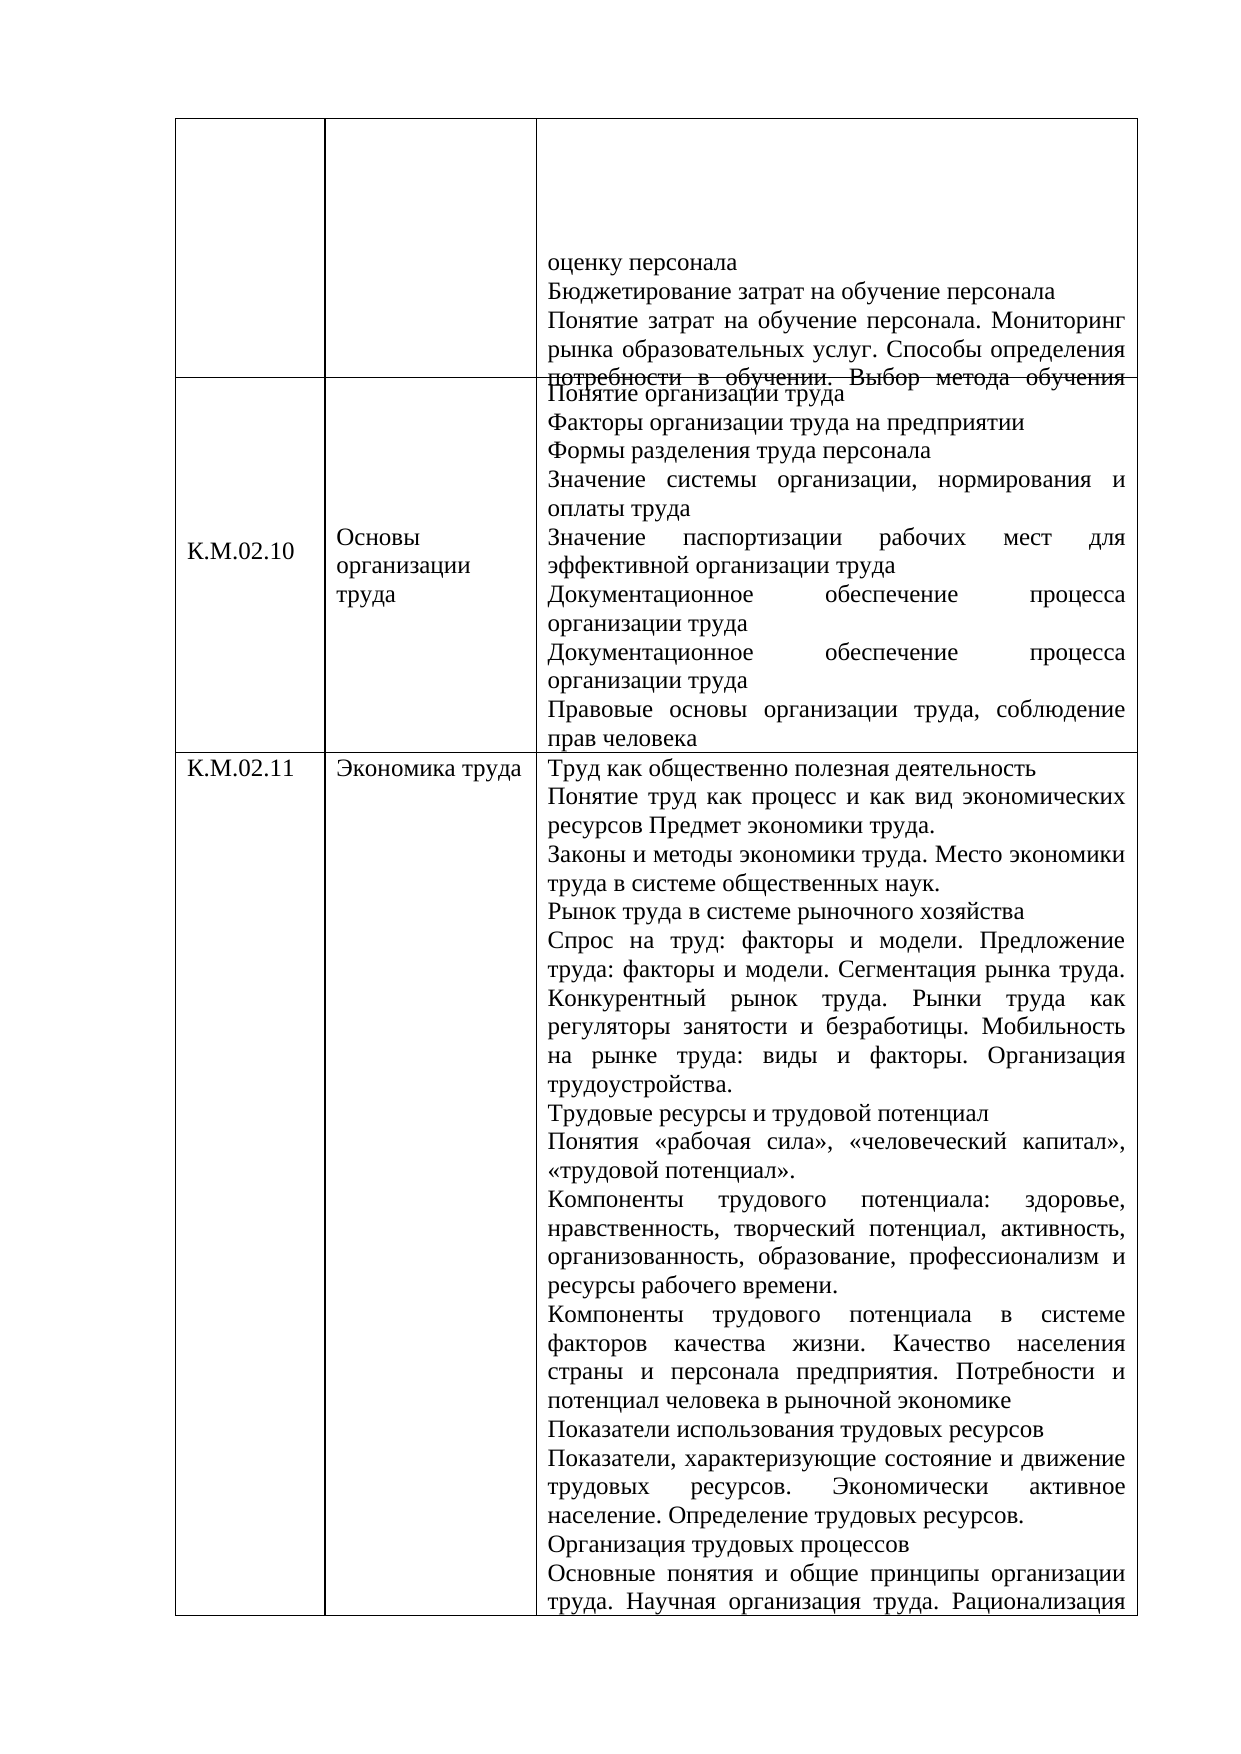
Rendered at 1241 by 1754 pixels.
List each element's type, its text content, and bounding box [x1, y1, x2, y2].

table_cell [176, 119, 324, 377]
table_cell [326, 119, 536, 377]
table_cell Основы организации труда [326, 378, 536, 752]
table_cell Экономика труда [326, 753, 536, 1615]
table_cell К.М.02.11 [176, 753, 324, 1615]
table_cell К.М.02.10 [176, 378, 324, 752]
table_cell Понятие организации труда Факторы организации труда на предприятии Формы разделения труда персонала Значение системы организации, нормирования и оплаты труда Значение паспортизации рабочих мест для эффективной организации труда Документационное обеспечение процесса организации труда Документационное обеспечение процесса организации труда Правовые основы организации труда, соблюдение прав человека [537, 378, 1137, 752]
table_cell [537, 753, 1137, 1615]
